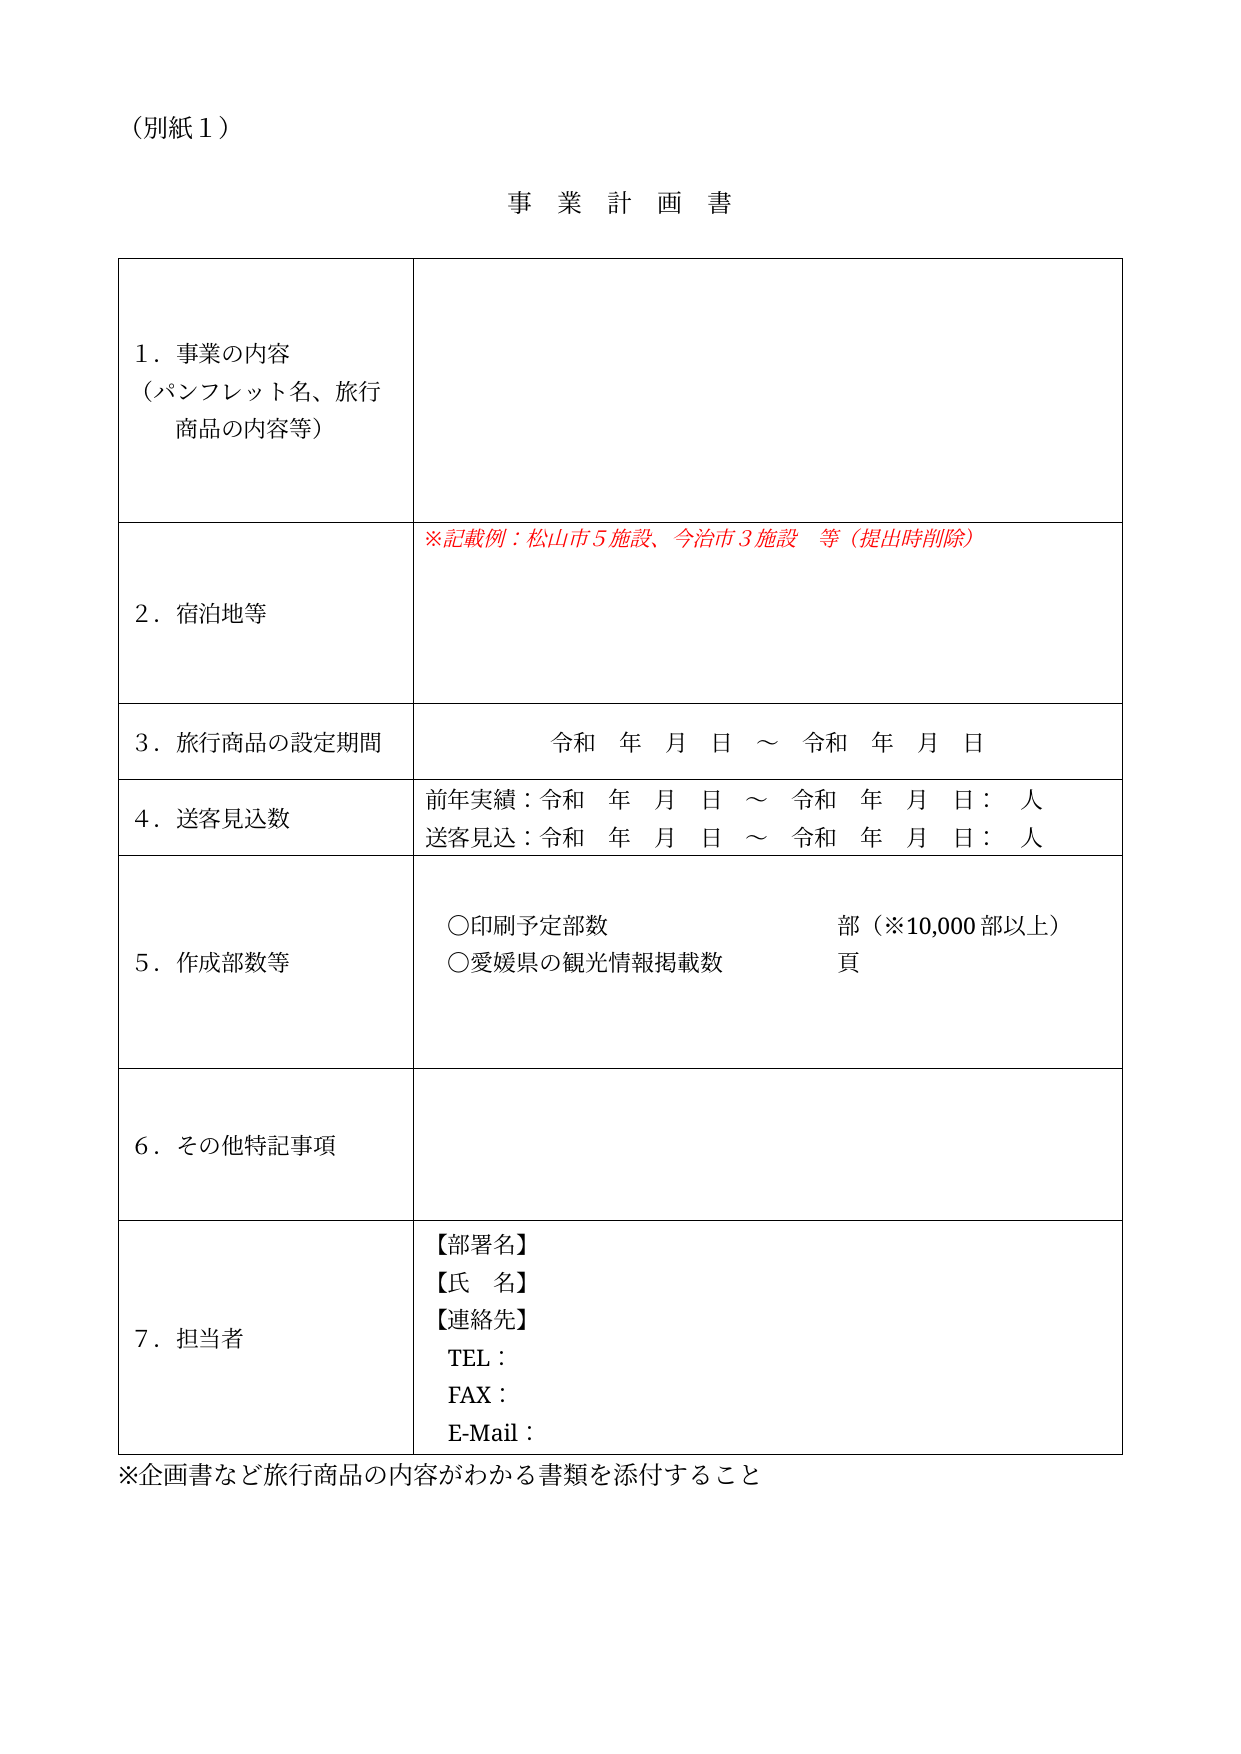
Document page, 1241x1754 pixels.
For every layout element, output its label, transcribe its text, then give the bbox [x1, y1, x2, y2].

table_cell ７．担当者 [119, 1221, 413, 1453]
table_cell 【部署名】 【氏 名】 【連絡先】 TEL： FAX： E-Mail： [414, 1221, 1122, 1453]
text （別紙１） [118, 108, 1122, 146]
table_cell ２．宿泊地等 [119, 523, 413, 703]
table_cell [414, 1069, 1122, 1220]
table_cell ６．その他特記事項 [119, 1069, 413, 1220]
table_header １．事業の内容 （パンフレット名、旅行商品の内容等） [119, 259, 413, 522]
text 事 業 計 画 書 [118, 183, 1122, 221]
table_cell 令和 年 月 日 ～ 令和 年 月 日 [414, 704, 1122, 779]
table_cell 前年実績：令和 年 月 日 ～ 令和 年 月 日： 人 送客見込：令和 年 月 日 ～ 令和 年 月 日： 人 [414, 780, 1122, 855]
table_cell 〇印刷予定部数 部（※10,000部以上） 〇愛媛県の観光情報掲載数 頁 [414, 856, 1122, 1068]
table_header [414, 259, 1122, 522]
table_cell ４．送客見込数 [119, 780, 413, 855]
text ※企画書など旅行商品の内容がわかる書類を添付すること [118, 1455, 1122, 1492]
table_cell ※記載例：松山市５施設、今治市３施設 等（提出時削除） [414, 523, 1122, 703]
table_cell ３．旅行商品の設定期間 [119, 704, 413, 779]
table_cell ５．作成部数等 [119, 856, 413, 1068]
